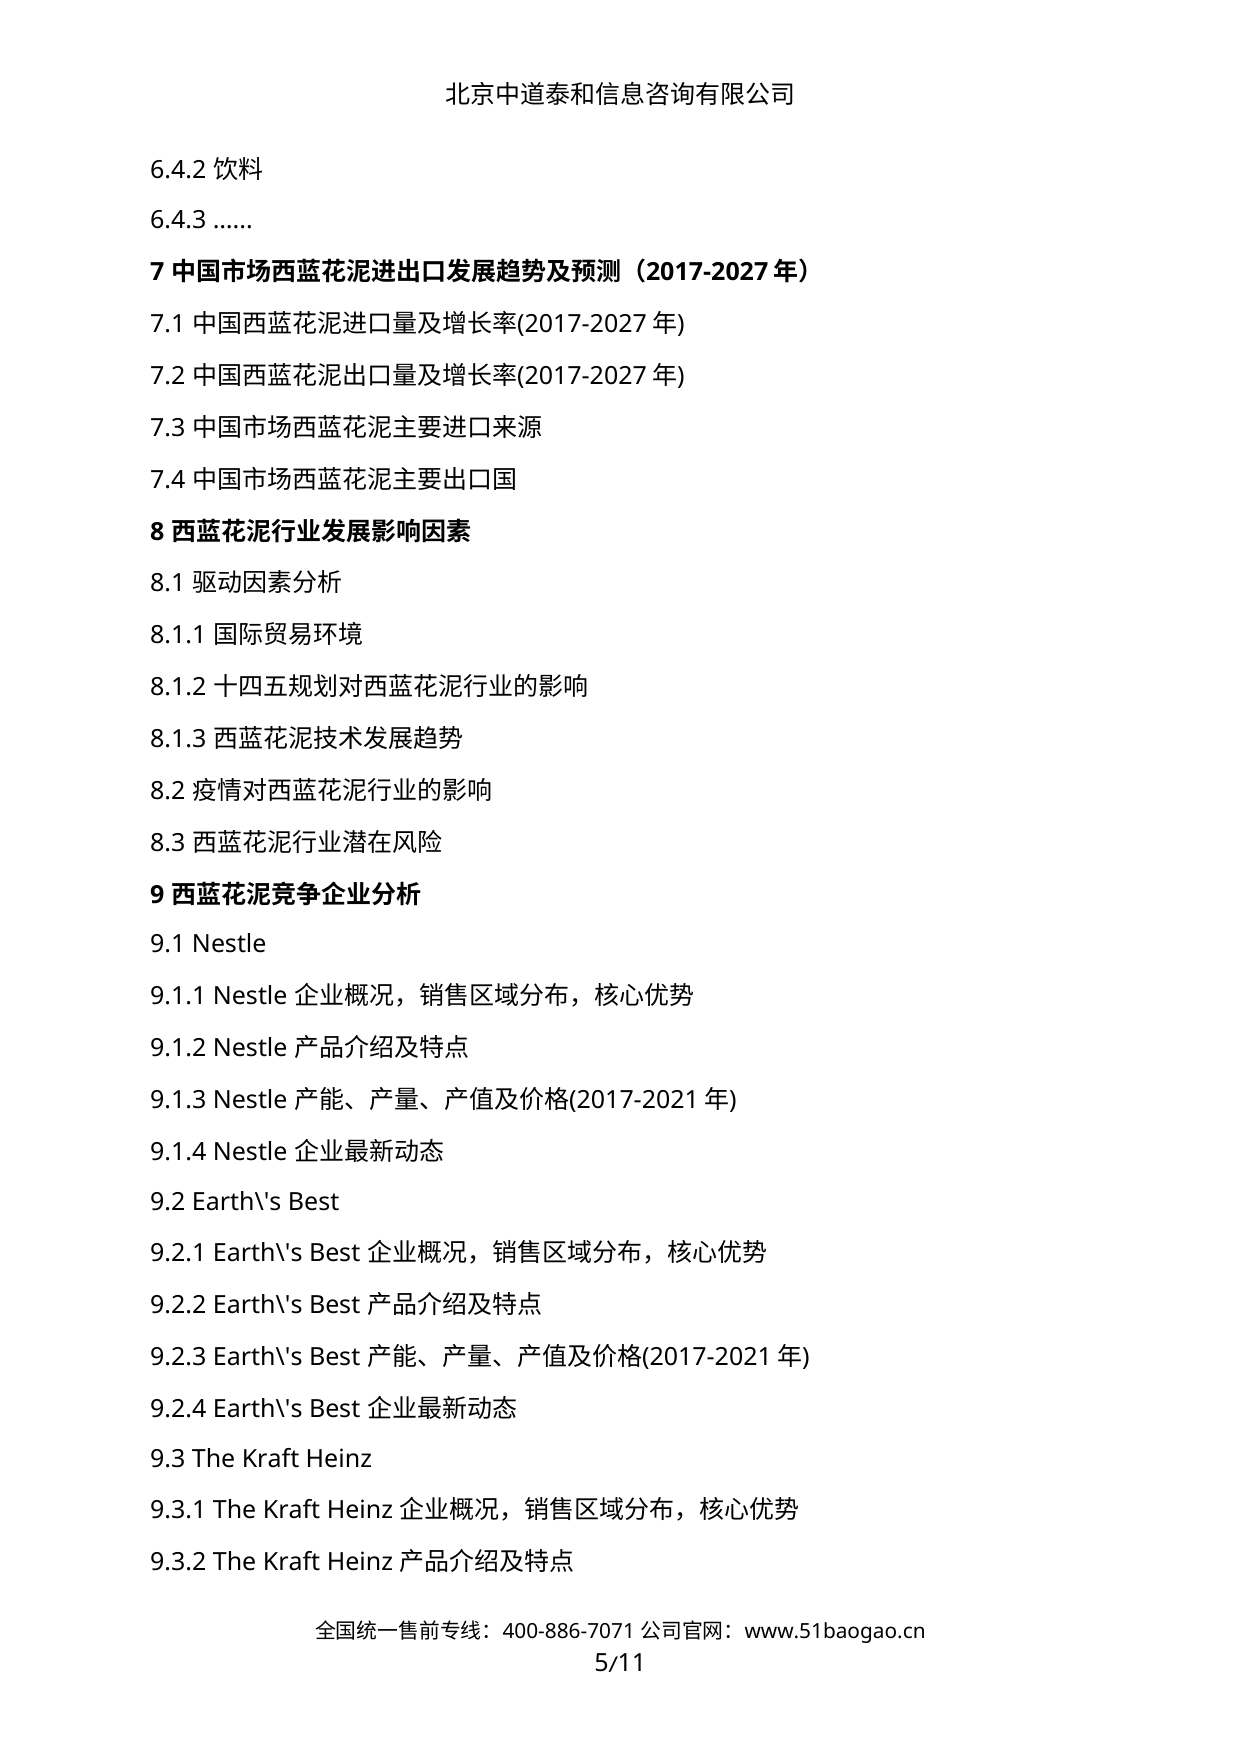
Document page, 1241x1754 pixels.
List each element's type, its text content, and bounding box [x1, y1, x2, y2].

text 8.1.3 西蓝花泥技术发展趋势 [150, 718, 1090, 755]
text 9.2 Earth\'s Best [150, 1183, 1090, 1217]
text 7.4 中国市场西蓝花泥主要出口国 [150, 459, 1090, 495]
text 7.1 中国西蓝花泥进口量及增长率(2017-2027年) [150, 303, 1090, 340]
text 9.2.2 Earth\'s Best 产品介绍及特点 [150, 1285, 1090, 1321]
text 8.3 西蓝花泥行业潜在风险 [150, 822, 1090, 858]
text 9.1 Nestle [150, 926, 1090, 960]
text 7 中国市场西蓝花泥进出口发展趋势及预测（2017-2027年） [150, 252, 1090, 288]
text 6.4.3 …... [150, 202, 1090, 236]
text 8.1.2 十四五规划对西蓝花泥行业的影响 [150, 667, 1090, 703]
text 9.3.2 The Kraft Heinz 产品介绍及特点 [150, 1542, 1090, 1578]
text 9.1.2 Nestle 产品介绍及特点 [150, 1027, 1090, 1064]
text 7.3 中国市场西蓝花泥主要进口来源 [150, 407, 1090, 443]
text 8 西蓝花泥行业发展影响因素 [150, 511, 1090, 547]
text 7.2 中国西蓝花泥出口量及增长率(2017-2027年) [150, 355, 1090, 392]
text 9.3.1 The Kraft Heinz 企业概况，销售区域分布，核心优势 [150, 1490, 1090, 1526]
text 9.1.4 Nestle 企业最新动态 [150, 1131, 1090, 1167]
text 9.2.3 Earth\'s Best 产能、产量、产值及价格(2017-2021年) [150, 1337, 1090, 1373]
text 8.1 驱动因素分析 [150, 563, 1090, 599]
text 9 西蓝花泥竞争企业分析 [150, 874, 1090, 910]
text 8.1.1 国际贸易环境 [150, 615, 1090, 651]
text 9.3 The Kraft Heinz [150, 1440, 1090, 1474]
text 6.4.2 饮料 [150, 150, 1090, 186]
text 9.2.4 Earth\'s Best 企业最新动态 [150, 1388, 1090, 1425]
text 9.2.1 Earth\'s Best 企业概况，销售区域分布，核心优势 [150, 1233, 1090, 1269]
text 9.1.1 Nestle 企业概况，销售区域分布，核心优势 [150, 976, 1090, 1012]
text 9.1.3 Nestle 产能、产量、产值及价格(2017-2021年) [150, 1079, 1090, 1116]
text 8.2 疫情对西蓝花泥行业的影响 [150, 770, 1090, 807]
